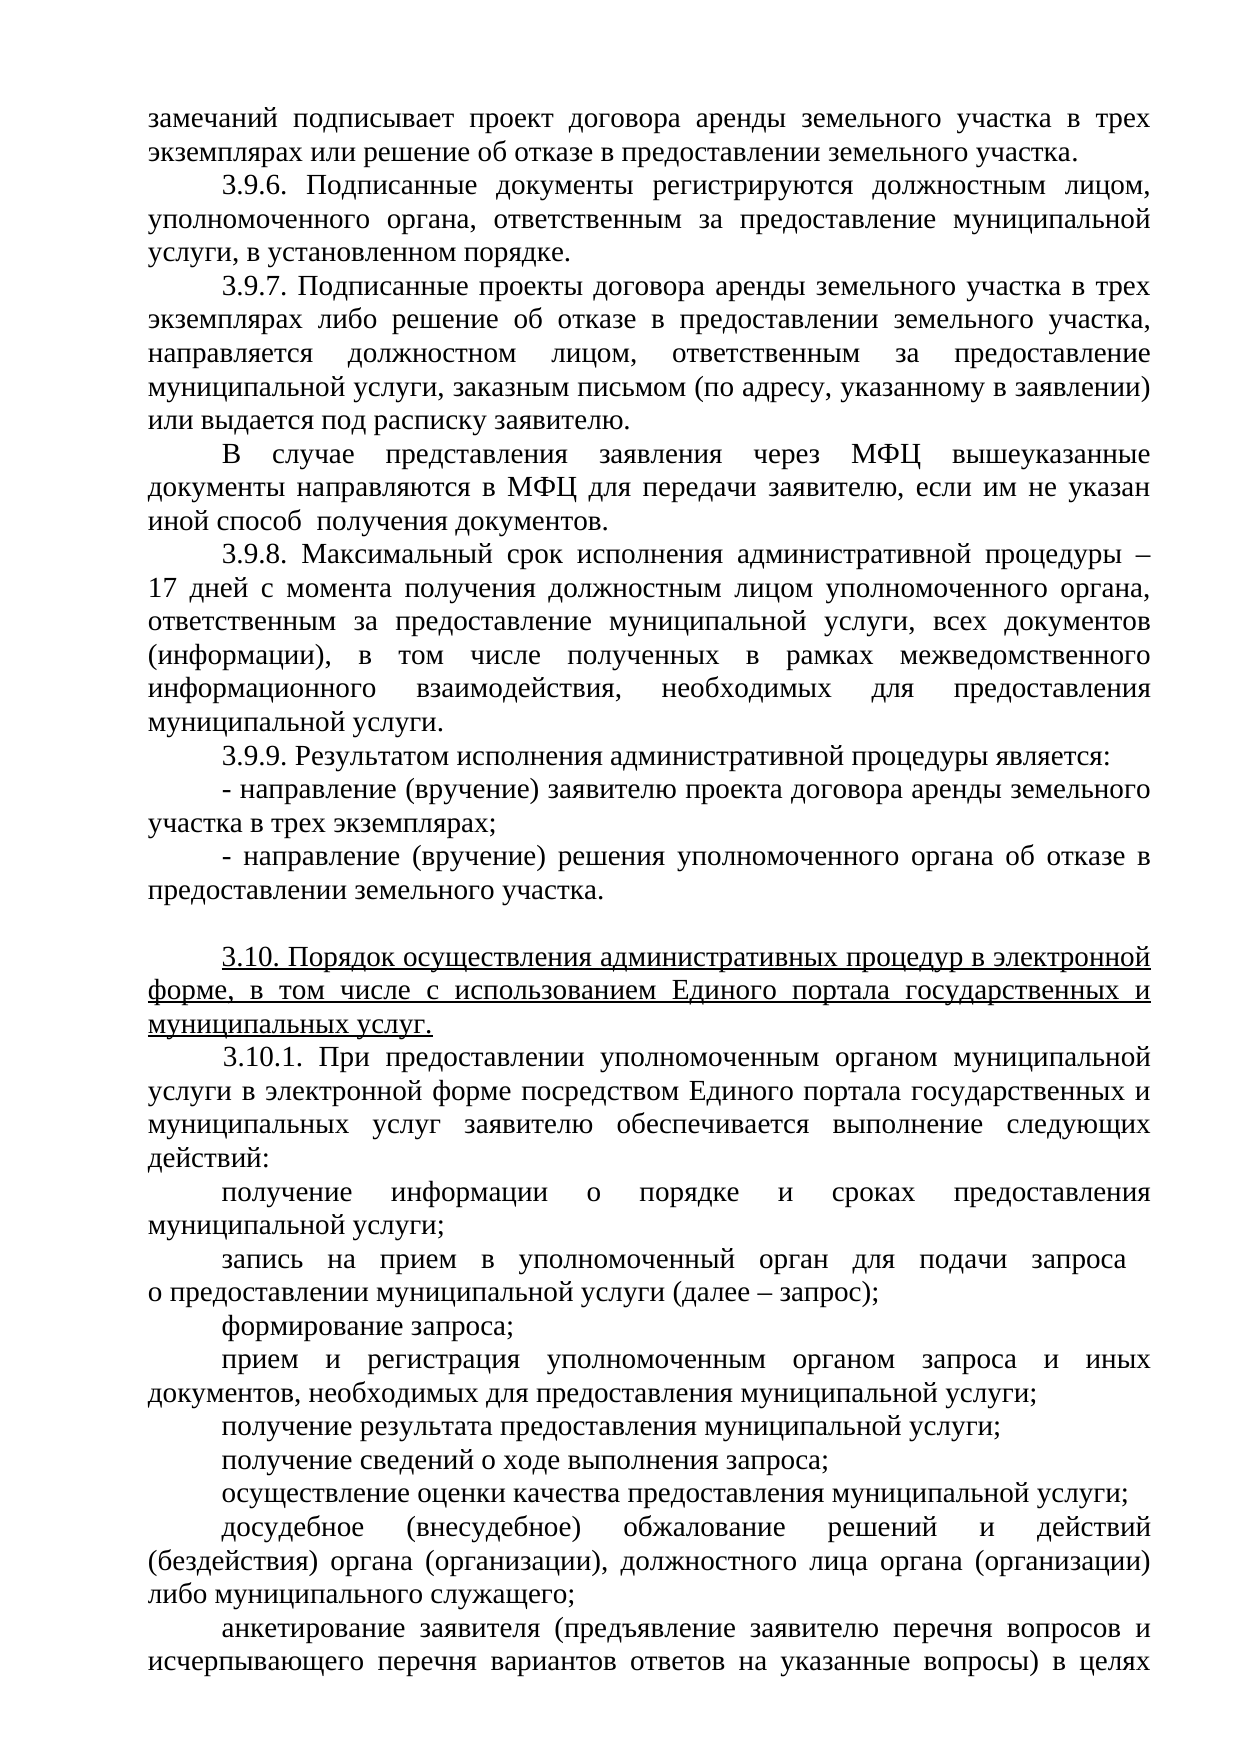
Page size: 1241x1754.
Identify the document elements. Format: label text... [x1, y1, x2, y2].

text формирование запроса; [148, 1308, 1152, 1341]
text 3.9.7. Подписанные проекты договора аренды земельного участка в трех экземплярах либо решение об отказе в предоставлении земельного участка, направляется должностном лицом, ответственным за предоставление муниципальной услуги, заказным письмом (по адресу, указанному в заявлении) или выдается под расписку заявителю. [148, 268, 1152, 436]
text получение результата предоставления муниципальной услуги; [148, 1408, 1152, 1442]
text 3.9.8. Максимальный срок исполнения административной процедуры – 17 дней с момента получения должностным лицом уполномоченного органа, ответственным за предоставление муниципальной услуги, всех документов (информации), в том числе полученных в рамках межведомственного информационного взаимодействия, необходимых для предоставления муниципальной услуги. [148, 536, 1152, 738]
text - направление (вручение) заявителю проекта договора аренды земельного участка в трех экземплярах; [148, 771, 1152, 838]
text 3.9.9. Результатом исполнения административной процедуры является: [148, 738, 1152, 771]
text досудебное (внесудебное) обжалование решений и действий (бездействия) органа (организации), должностного лица органа (организации) либо муниципального служащего; [148, 1509, 1152, 1610]
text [148, 1610, 1152, 1677]
text получение информации о порядке и сроках предоставления муниципальной услуги; [148, 1174, 1152, 1241]
text 3.10.1. При предоставлении уполномоченным органом муниципальной услуги в электронной форме посредством Единого портала государственных и муниципальных услуг заявителю обеспечивается выполнение следующих действий: [148, 1039, 1152, 1174]
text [148, 100, 1152, 167]
text В случае представления заявления через МФЦ вышеуказанные документы направляются в МФЦ для передачи заявителю, если им не указан иной способ получения документов. [148, 436, 1152, 536]
text - направление (вручение) решения уполномоченного органа об отказе в предоставлении земельного участка. [148, 838, 1152, 905]
text 3.10. Порядок осуществления административных процедур в электронной форме, в том числе с использованием Единого портала государственных и муниципальных услуг. [148, 939, 1152, 1039]
text осуществление оценки качества предоставления муниципальной услуги; [148, 1476, 1152, 1509]
text запись на прием в уполномоченный орган для подачи запроса о предоставлении муниципальной услуги (далее – запрос); [148, 1241, 1152, 1308]
text прием и регистрация уполномоченным органом запроса и иных документов, необходимых для предоставления муниципальной услуги; [148, 1341, 1152, 1408]
text 3.9.6. Подписанные документы регистрируются должностным лицом, уполномоченного органа, ответственным за предоставление муниципальной услуги, в установленном порядке. [148, 167, 1152, 268]
text получение сведений о ходе выполнения запроса; [148, 1442, 1152, 1476]
